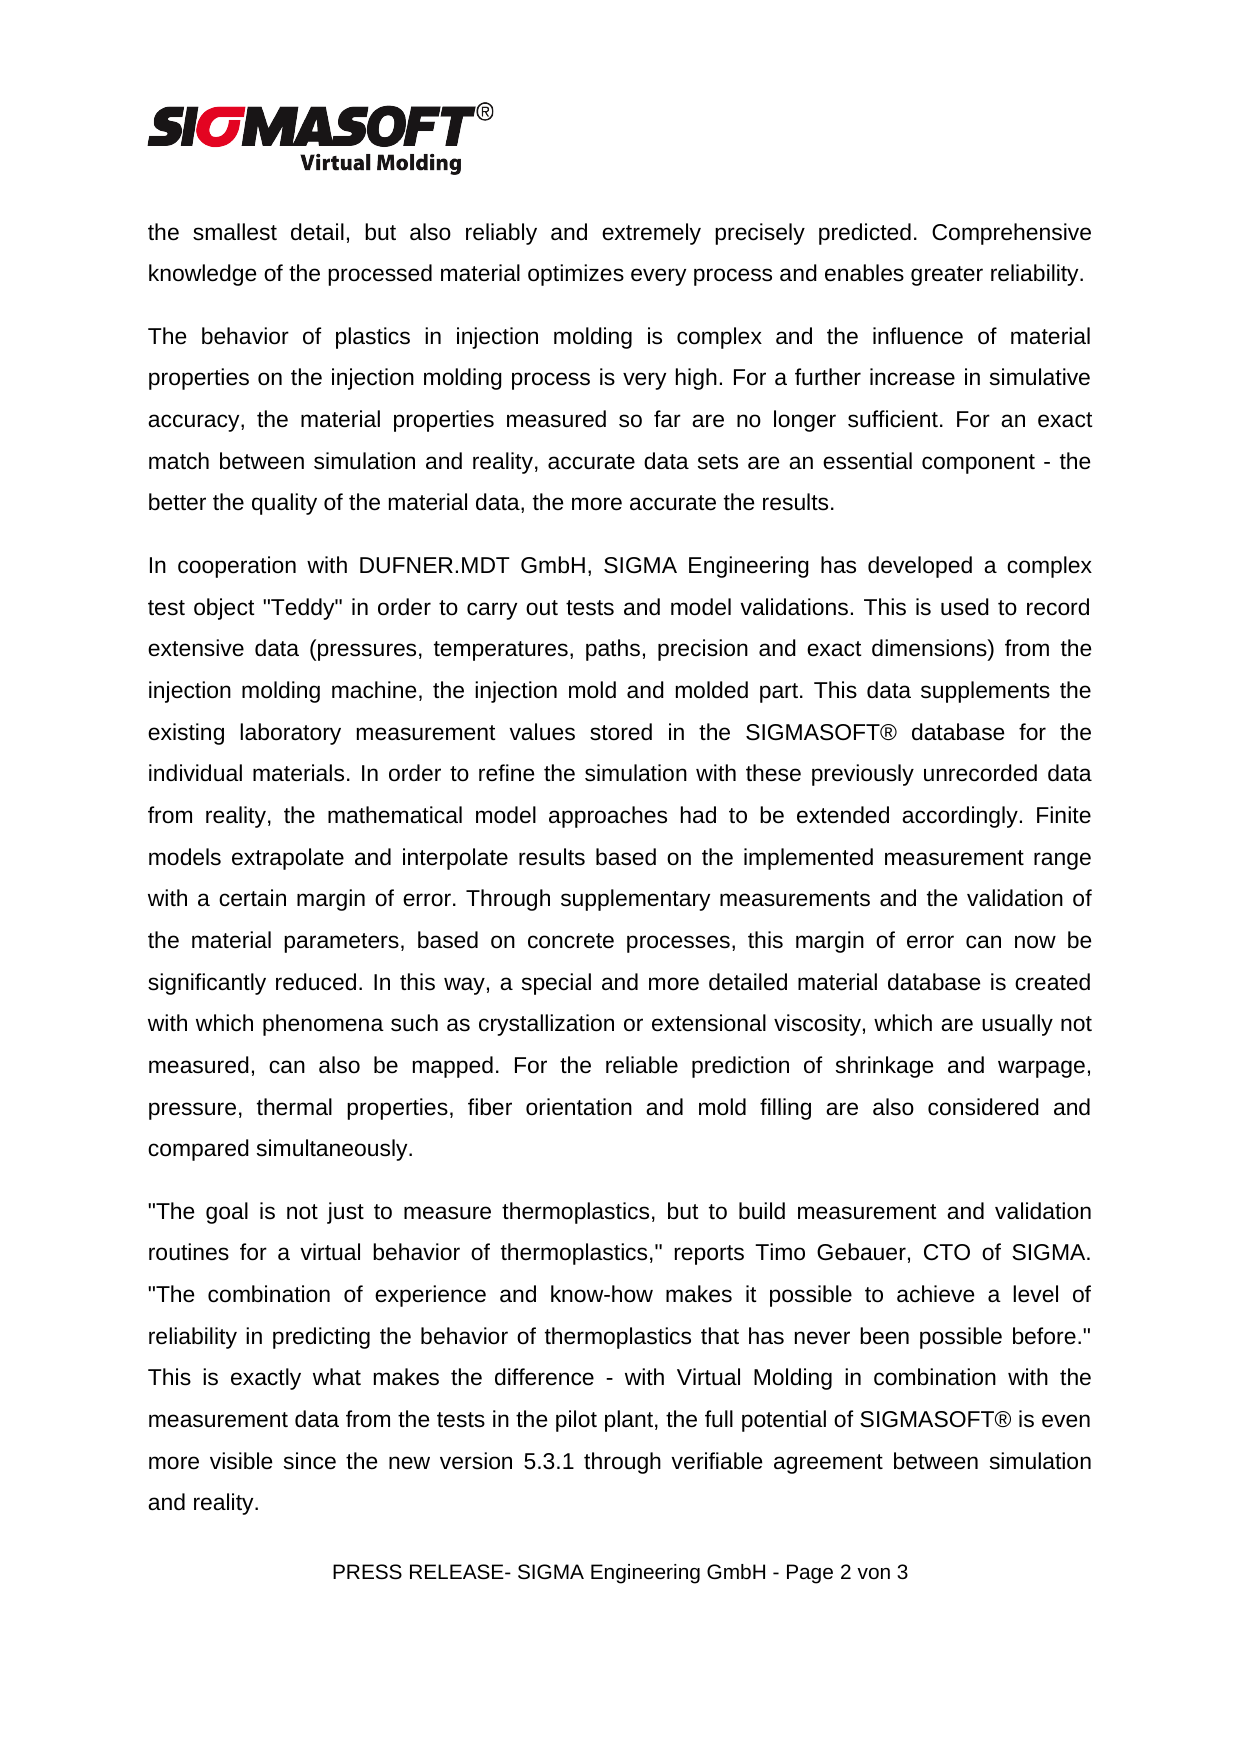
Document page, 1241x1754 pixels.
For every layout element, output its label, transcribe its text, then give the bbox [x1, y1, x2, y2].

text "The goal is not just to measure thermoplastics, but to build measurement and validation routines for a virtual behavior of thermoplastics," reports Timo Gebauer, CTO of SIGMA. "The combination of experience and know-how makes it possible to achieve a level of reliability in predicting the behavior of thermoplastics that has never been possible before." This is exactly what makes the difference - with Virtual Molding in combination with the measurement data from the tests in the pilot plant, the full potential of SIGMASOFT® is even more visible since the new version 5.3.1 through verifiable agreement between simulation and reality. [148, 1182, 1093, 1516]
text The behavior of plastics in injection molding is complex and the influence of material properties on the injection molding process is very high. For a further increase in simulative accuracy, the material properties measured so far are no longer sufficient. For an exact match between simulation and reality, accurate data sets are an essential component - the better the quality of the material data, the more accurate the results. [148, 307, 1093, 516]
text In cooperation with DUFNER.MDT GmbH, SIGMA Engineering has developed a complex test object "Teddy" in order to carry out tests and model validations. This is used to record extensive data (pressures, temperatures, paths, precision and exact dimensions) from the injection molding machine, the injection mold and molded part. This data supplements the existing laboratory measurement values stored in the SIGMASOFT® database for the individual materials. In order to refine the simulation with these previously unrecorded data from reality, the mathematical model approaches had to be extended accordingly. Finite models extrapolate and interpolate results based on the implemented measurement range with a certain margin of error. Through supplementary measurements and the validation of the material parameters, based on concrete processes, this margin of error can now be significantly reduced. In this way, a special and more detailed material database is created with which phenomena such as crystallization or extensional viscosity, which are usually not measured, can also be mapped. For the reliable prediction of shrinkage and warpage, pressure, thermal properties, fiber orientation and mold filling are also considered and compared simultaneously. [148, 536, 1093, 1161]
picture [147, 102, 494, 175]
